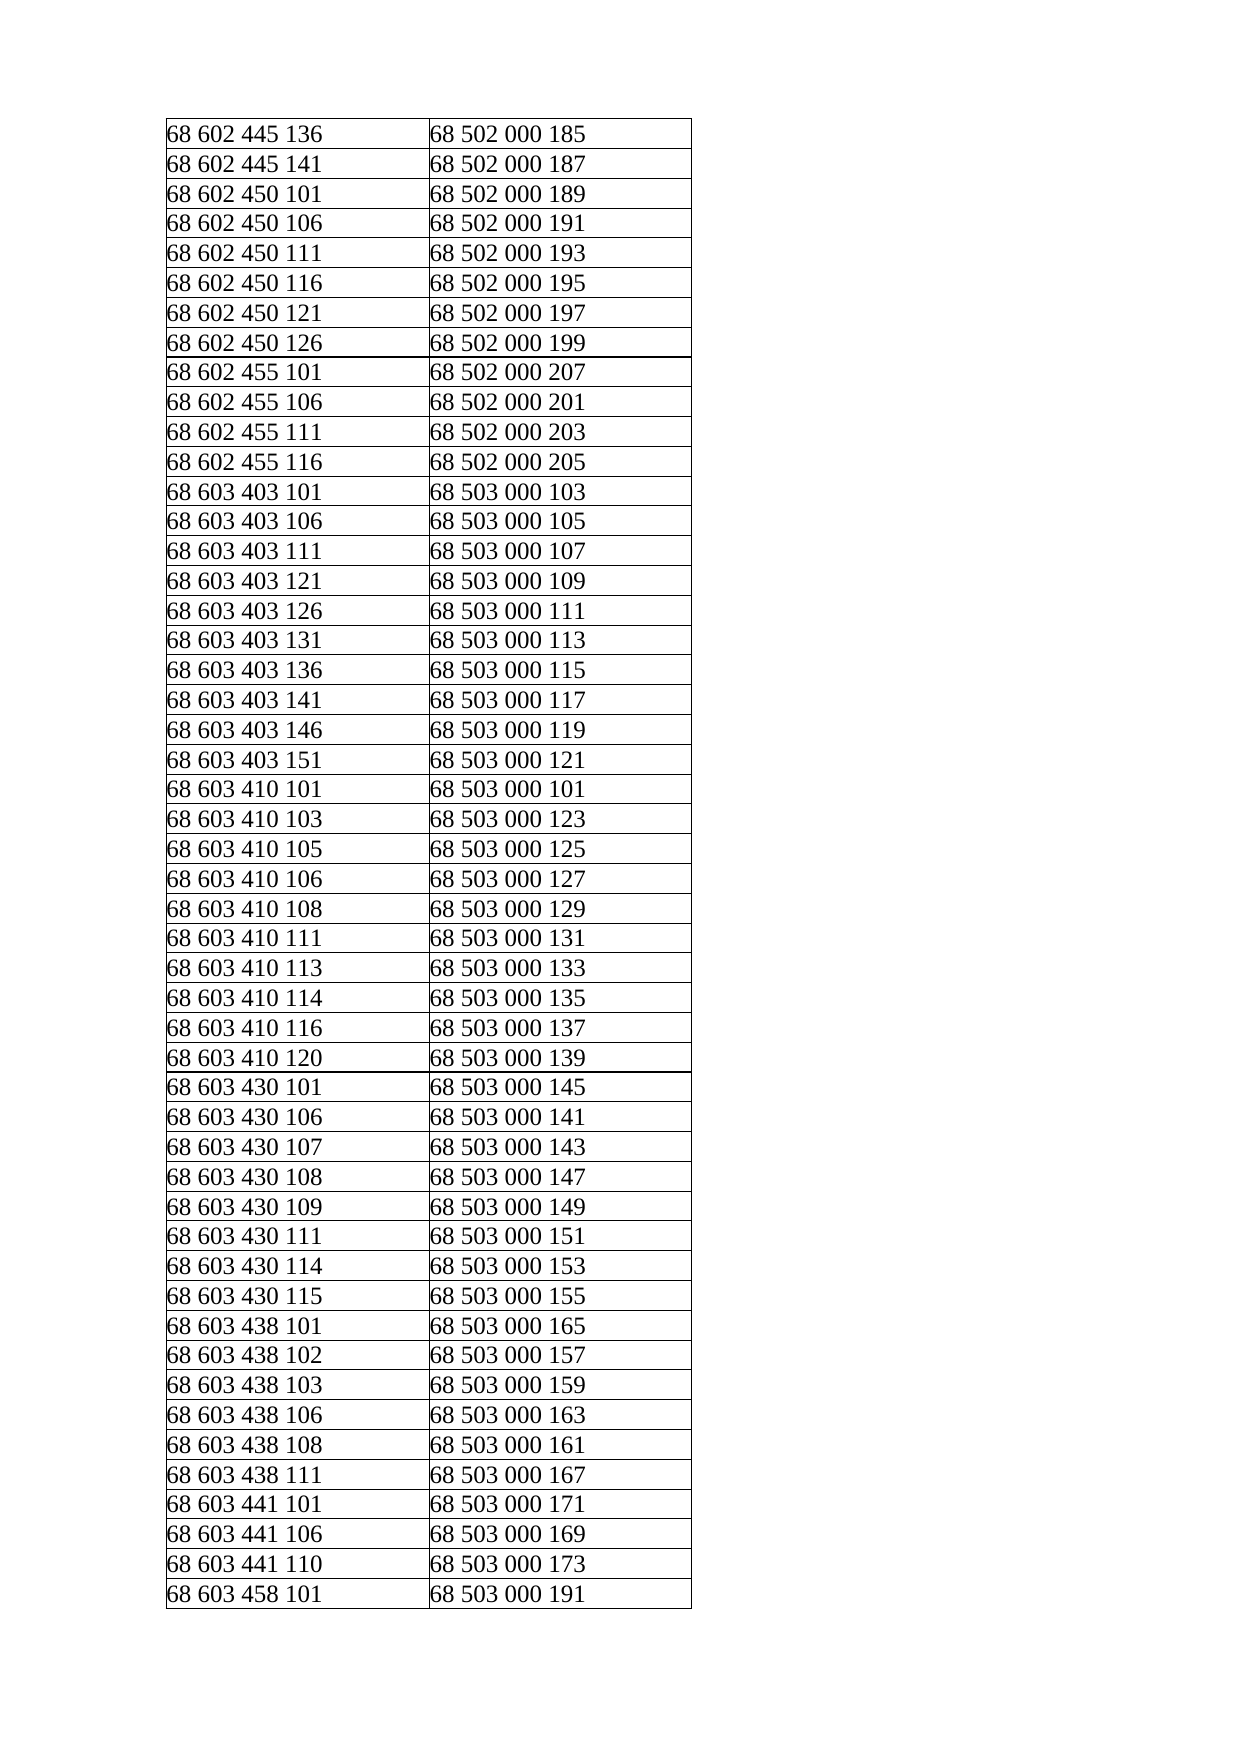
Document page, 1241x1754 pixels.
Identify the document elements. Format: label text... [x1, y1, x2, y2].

table_cell 68 603 438 111 [167, 1460, 429, 1488]
table_cell 68 602 445 141 [167, 149, 429, 178]
table_cell 68 503 000 127 [430, 864, 691, 893]
table_cell 68 603 430 108 [167, 1162, 429, 1191]
table_cell 68 603 403 131 [167, 626, 429, 654]
table_cell 68 503 000 111 [430, 596, 691, 624]
table_cell 68 503 000 137 [430, 1013, 691, 1042]
table_cell 68 503 000 165 [430, 1311, 691, 1339]
table_cell 68 503 000 159 [430, 1370, 691, 1399]
table_cell 68 603 441 101 [167, 1490, 429, 1518]
table_cell 68 603 438 106 [167, 1400, 429, 1429]
table_cell 68 603 430 106 [167, 1102, 429, 1131]
table_cell 68 603 403 106 [167, 506, 429, 535]
table_cell 68 602 450 126 [167, 328, 429, 356]
table_cell 68 503 000 121 [430, 745, 691, 773]
table_cell 68 603 438 108 [167, 1430, 429, 1459]
table_cell 68 602 455 111 [167, 417, 429, 446]
table_cell 68 502 000 185 [430, 119, 691, 148]
table_cell 68 502 000 191 [430, 209, 691, 237]
table_cell 68 603 410 120 [167, 1043, 429, 1071]
table_cell 68 503 000 149 [430, 1192, 691, 1220]
table_cell 68 503 000 163 [430, 1400, 691, 1429]
table_cell 68 503 000 191 [430, 1579, 691, 1608]
table_cell 68 603 430 115 [167, 1281, 429, 1310]
table_cell 68 603 410 114 [167, 983, 429, 1012]
table_cell 68 602 450 111 [167, 238, 429, 267]
table_cell 68 503 000 123 [430, 804, 691, 833]
table_cell 68 603 403 101 [167, 477, 429, 505]
table_cell 68 603 410 101 [167, 775, 429, 803]
table_cell 68 603 430 109 [167, 1192, 429, 1220]
table_cell 68 603 430 107 [167, 1132, 429, 1161]
table_cell 68 503 000 117 [430, 685, 691, 714]
table_cell 68 503 000 167 [430, 1460, 691, 1488]
table_cell 68 502 000 187 [430, 149, 691, 178]
table_cell 68 503 000 115 [430, 655, 691, 684]
table_cell 68 603 438 102 [167, 1341, 429, 1369]
table_cell 68 503 000 157 [430, 1341, 691, 1369]
table_cell 68 603 430 114 [167, 1251, 429, 1280]
table_cell 68 603 403 151 [167, 745, 429, 773]
table_cell 68 503 000 173 [430, 1549, 691, 1578]
table_cell 68 603 438 103 [167, 1370, 429, 1399]
table_cell 68 602 445 136 [167, 119, 429, 148]
table_cell 68 602 450 106 [167, 209, 429, 237]
table_cell 68 603 410 116 [167, 1013, 429, 1042]
table_cell 68 502 000 205 [430, 447, 691, 476]
table_cell 68 503 000 113 [430, 626, 691, 654]
table_cell 68 603 403 146 [167, 715, 429, 744]
table_cell 68 503 000 145 [430, 1073, 691, 1101]
table_cell 68 603 410 108 [167, 894, 429, 922]
table_cell 68 503 000 131 [430, 924, 691, 952]
table_cell 68 603 430 101 [167, 1073, 429, 1101]
table_cell 68 503 000 101 [430, 775, 691, 803]
table_cell 68 503 000 107 [430, 536, 691, 565]
table_cell 68 602 450 121 [167, 298, 429, 327]
table_cell 68 503 000 119 [430, 715, 691, 744]
table_cell 68 603 403 136 [167, 655, 429, 684]
table_cell 68 603 410 103 [167, 804, 429, 833]
table_cell 68 602 455 101 [167, 358, 429, 386]
table_cell 68 503 000 139 [430, 1043, 691, 1071]
table_cell 68 603 410 106 [167, 864, 429, 893]
table_cell 68 503 000 125 [430, 834, 691, 863]
table_cell 68 602 450 101 [167, 179, 429, 207]
table_cell 68 502 000 197 [430, 298, 691, 327]
table_cell 68 502 000 189 [430, 179, 691, 207]
table_cell 68 603 438 101 [167, 1311, 429, 1339]
table_cell 68 502 000 201 [430, 387, 691, 416]
table_cell 68 603 410 105 [167, 834, 429, 863]
table_cell 68 503 000 141 [430, 1102, 691, 1131]
table_cell 68 503 000 169 [430, 1519, 691, 1548]
table_cell 68 503 000 109 [430, 566, 691, 595]
table_cell 68 603 403 111 [167, 536, 429, 565]
table_cell 68 603 458 101 [167, 1579, 429, 1608]
table_cell 68 503 000 135 [430, 983, 691, 1012]
table_cell 68 603 403 126 [167, 596, 429, 624]
table_cell 68 503 000 155 [430, 1281, 691, 1310]
table_cell 68 603 403 121 [167, 566, 429, 595]
table_cell 68 503 000 143 [430, 1132, 691, 1161]
table_cell 68 503 000 129 [430, 894, 691, 922]
table_cell 68 503 000 133 [430, 953, 691, 982]
table_cell 68 503 000 151 [430, 1221, 691, 1250]
table_cell 68 502 000 195 [430, 268, 691, 297]
table_cell 68 503 000 105 [430, 506, 691, 535]
table_cell 68 503 000 171 [430, 1490, 691, 1518]
table_cell 68 502 000 193 [430, 238, 691, 267]
table_cell 68 602 455 116 [167, 447, 429, 476]
table_cell 68 603 441 110 [167, 1549, 429, 1578]
table_cell 68 502 000 207 [430, 358, 691, 386]
table_cell 68 503 000 103 [430, 477, 691, 505]
table_cell 68 502 000 203 [430, 417, 691, 446]
table_cell 68 603 441 106 [167, 1519, 429, 1548]
table_cell 68 503 000 153 [430, 1251, 691, 1280]
table_cell 68 602 455 106 [167, 387, 429, 416]
table_cell 68 602 450 116 [167, 268, 429, 297]
table_cell 68 503 000 147 [430, 1162, 691, 1191]
table_cell 68 603 410 111 [167, 924, 429, 952]
table_cell 68 502 000 199 [430, 328, 691, 356]
table_cell 68 603 403 141 [167, 685, 429, 714]
table_cell 68 603 410 113 [167, 953, 429, 982]
table_cell 68 603 430 111 [167, 1221, 429, 1250]
table_cell 68 503 000 161 [430, 1430, 691, 1459]
